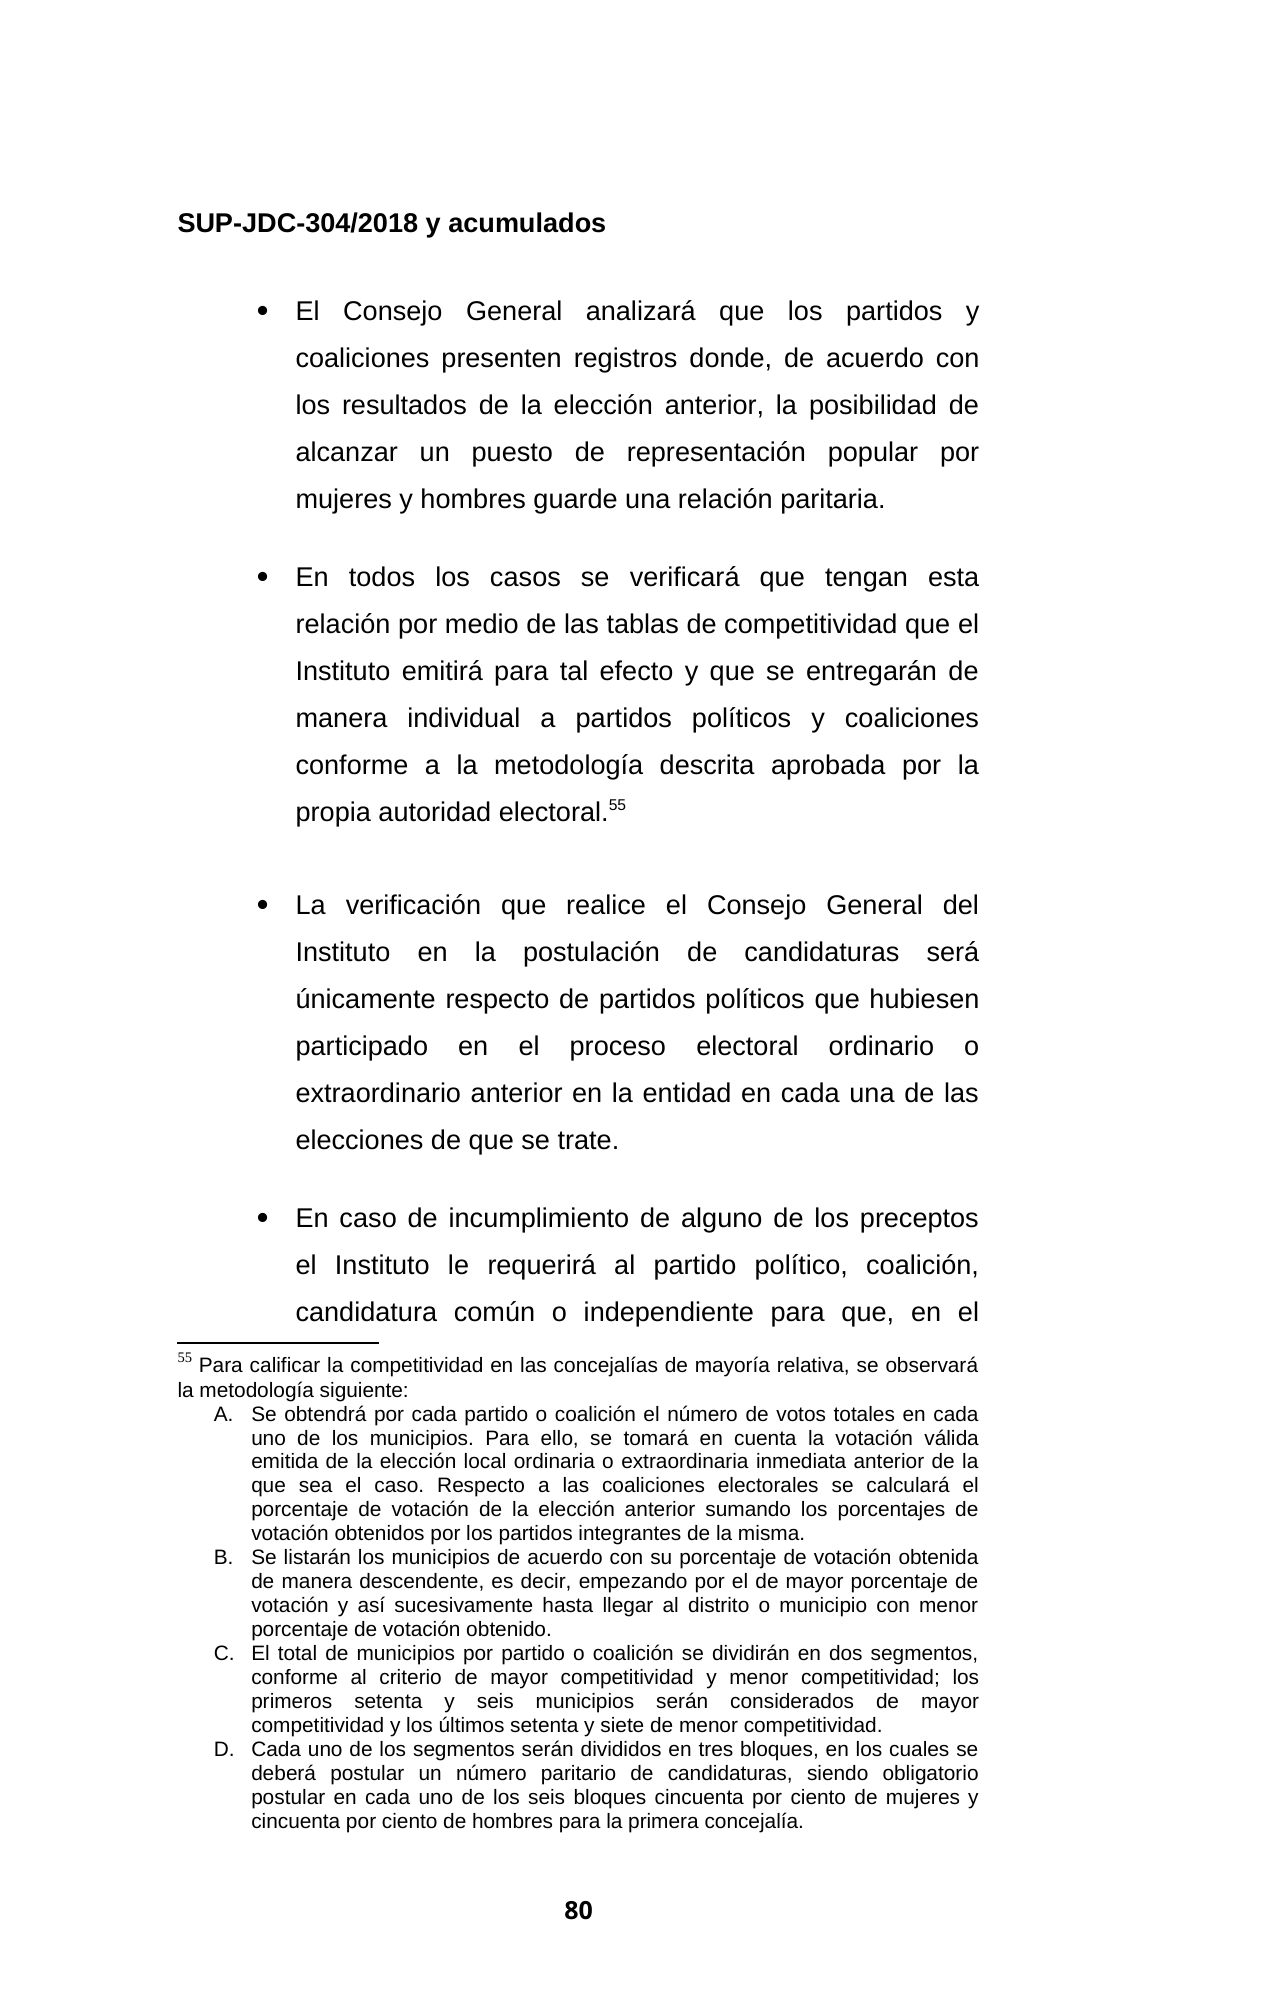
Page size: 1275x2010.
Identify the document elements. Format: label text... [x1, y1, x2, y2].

list La verificación que realice el Consejo General del Instituto en la postulación de candidaturas será únicamente respecto de partidos políticos que hubiesen participado en el proceso electoral ordinario o extraordinario anterior en la entidad en cada una de las elecciones de que se trate. [258, 889, 980, 1155]
list El Consejo General analizará que los partidos y coaliciones presenten registros donde, de acuerdo con los resultados de la elección anterior, la posibilidad de alcanzar un puesto de representación popular por mujeres y hombres guarde una relación paritaria. [258, 295, 980, 514]
list En todos los casos se verificará que tengan esta relación por medio de las tablas de competitividad que el Instituto emitirá para tal efecto y que se entregarán de manera individual a partidos políticos y coaliciones conforme a la metodología descrita aprobada por la propia autoridad electoral. [258, 561, 980, 827]
list En caso de incumplimiento de alguno de los preceptos el Instituto le requerirá al partido político, coalición, candidatura común o independiente para que, en el plazo de cuarenta y ocho horas, contadas a partir de la notificación, rectifique la solicitud de registro de candidaturas y le apercibirá de que, en caso de no hacerlo, el Consejo General le hará una amonestación pública. Transcurrido el plazo a que se refiere el párrafo anterior, aquel que no realice la sustitución de candidatas o candidatos, será acreedor a una amonestación pública y le requerirá, de nueva cuenta, para que, en un plazo de veinticuatro horas, contadas a partir de la notificación, haga la corrección. En caso de reincidencia, el Consejo General sancionará con la negativa del registro de las candidaturas correspondientes. [258, 1202, 980, 1327]
